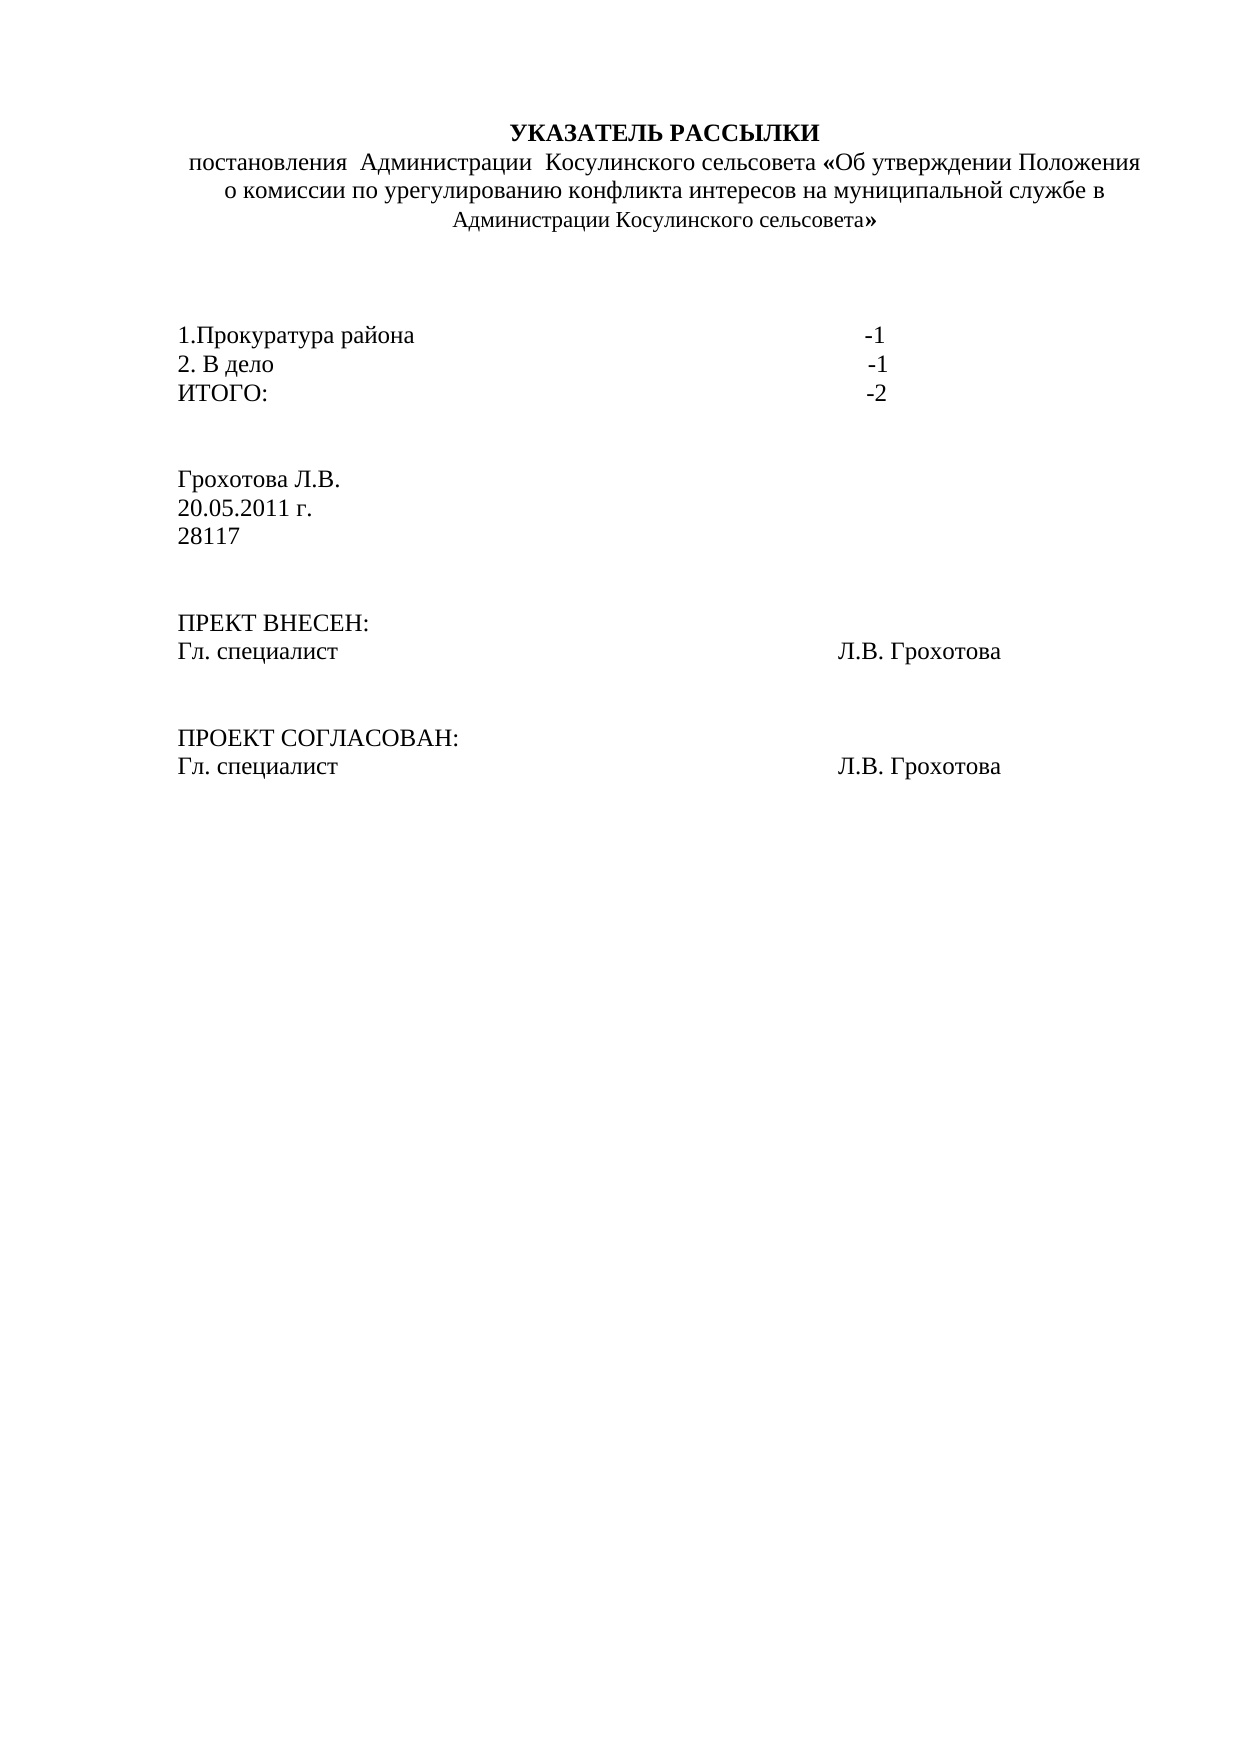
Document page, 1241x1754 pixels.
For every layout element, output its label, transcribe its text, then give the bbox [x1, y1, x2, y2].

text 28117 [177, 521, 1152, 550]
text Гл. специалист Л.В. Грохотова [177, 751, 1152, 780]
text ПРОЕКТ СОГЛАСОВАН: [177, 723, 1152, 751]
text 20.05.2011 г. [177, 493, 1152, 521]
text Гл. специалист Л.В. Грохотова [177, 636, 1152, 665]
text ИТОГО: -2 [177, 378, 1152, 406]
text ПРЕКТ ВНЕСЕН: [177, 608, 1152, 636]
text постановления Администрации Косулинского сельсовета «Об утверждении Положения [177, 147, 1152, 176]
text УКАЗАТЕЛЬ РАССЫЛКИ [177, 118, 1152, 147]
text 2. В дело -1 [177, 349, 1152, 378]
text Грохотова Л.В. [177, 464, 1152, 493]
text о комиссии по урегулированию конфликта интересов на муниципальной службе в Администрации Косулинского сельсовета» [177, 176, 1152, 233]
text 1.Прокуратура района -1 [177, 320, 1152, 349]
